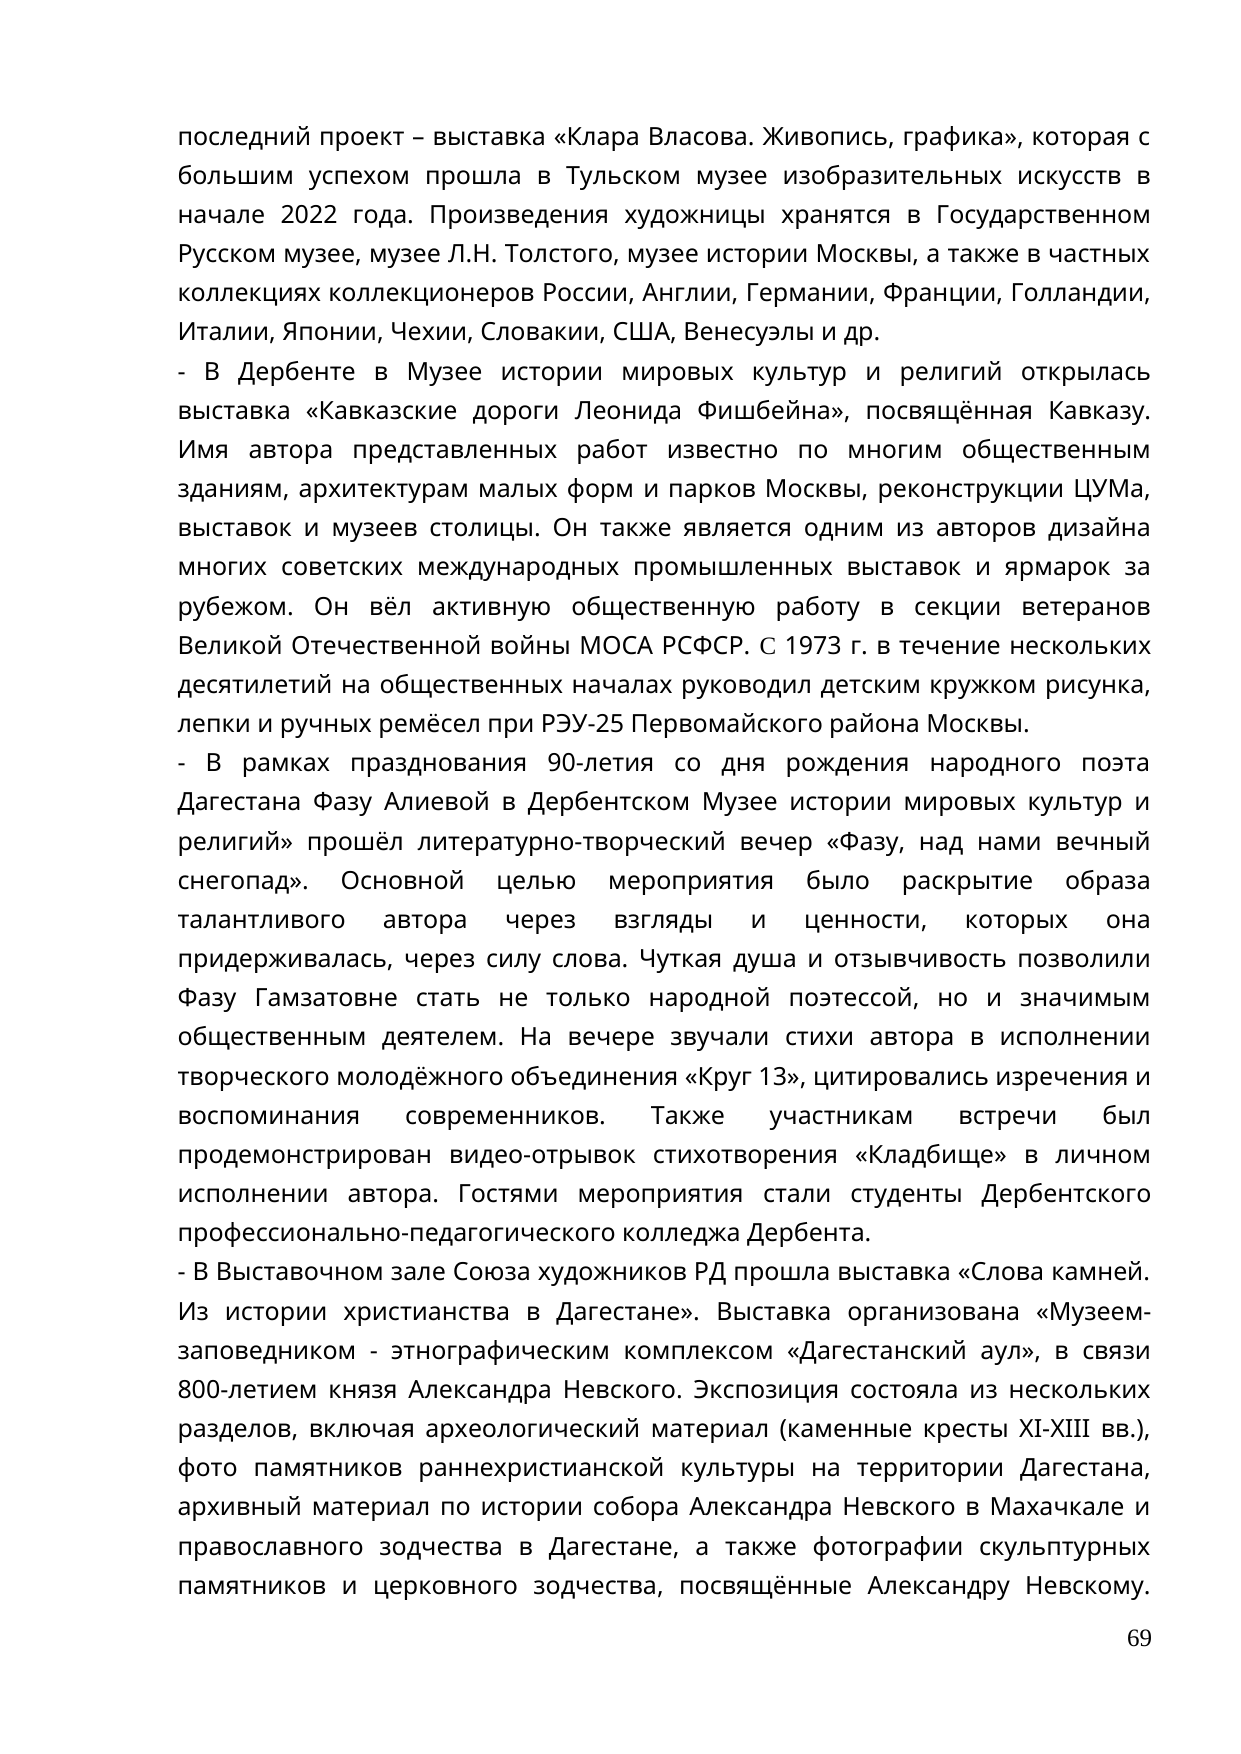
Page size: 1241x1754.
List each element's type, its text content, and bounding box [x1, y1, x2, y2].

text - В рамках празднования 90-летия со дня рождения народного поэта Дагестана Фазу Алиевой в Дербентском Музее истории мировых культур и религий» прошёл литературно-творческий вечер «Фазу, над нами вечный снегопад». Основной целью мероприятия было раскрытие образа талантливого автора через взгляды и ценности, которых она придерживалась, через силу слова. Чуткая душа и отзывчивость позволили Фазу Гамзатовне стать не только народной поэтессой, но и значимым общественным деятелем. На вечере звучали стихи автора в исполнении творческого молодёжного объединения «Круг 13», цитировались изречения и воспоминания современников. Также участникам встречи был продемонстрирован видео-отрывок стихотворения «Кладбище» в личном исполнении автора. Гостями мероприятия стали студенты Дербентского профессионально-педагогического колледжа Дербента. [177, 745, 1152, 1249]
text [177, 1254, 1152, 1601]
text - В Дербенте в Музее истории мировых культур и религий открылась выставка «Кавказские дороги Леонида Фишбейна», посвящённая Кавказу. Имя автора представленных работ известно по многим общественным зданиям, архитектурам малых форм и парков Москвы, реконструкции ЦУМа, выставок и музеев столицы. Он также является одним из авторов дизайна многих советских международных промышленных выставок и ярмарок за рубежом. Он вёл активную общественную работу в секции ветеранов Великой Отечественной войны МОСА РСФСР. С 1973 г. в течение нескольких десятилетий на общественных началах руководил детским кружком рисунка, лепки и ручных ремёсел при РЭУ-25 Первомайского района Москвы. [177, 353, 1152, 740]
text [177, 118, 1152, 348]
